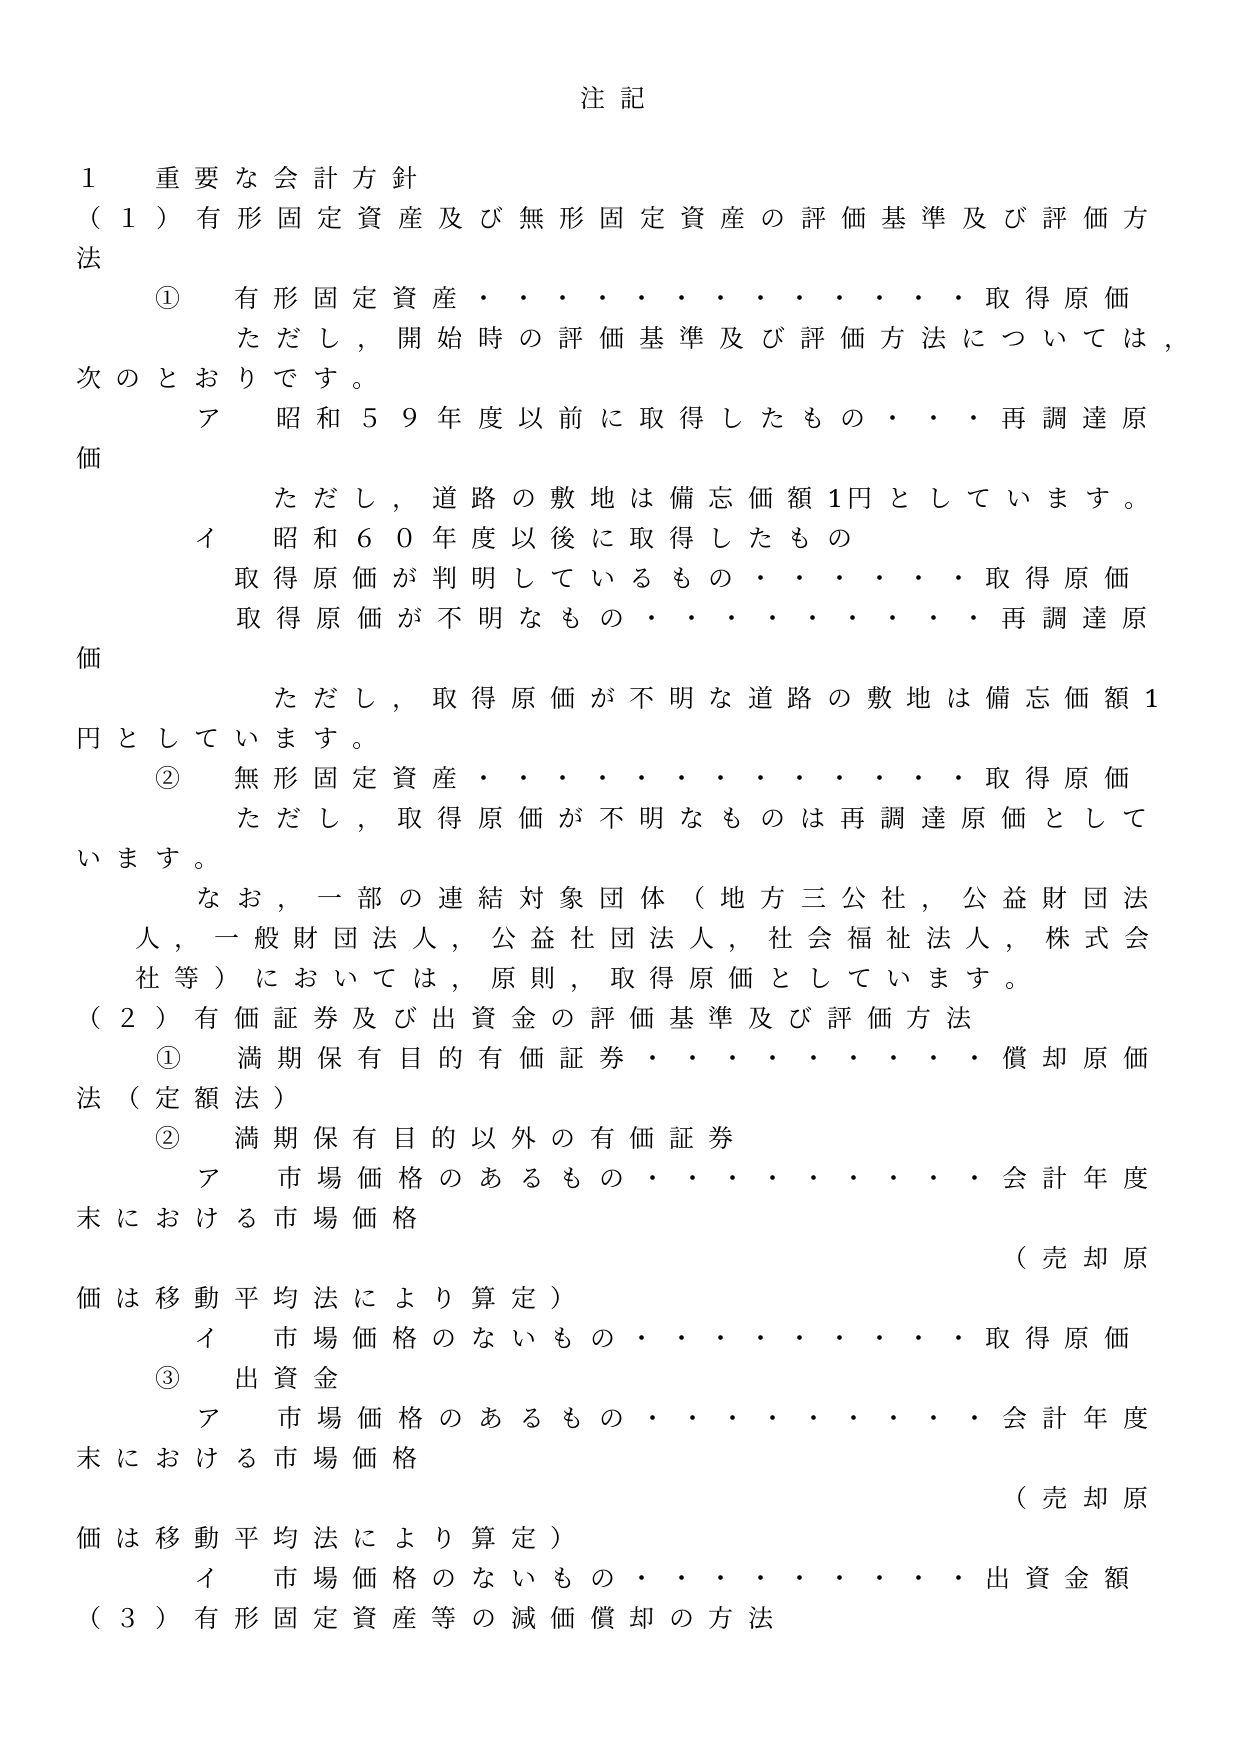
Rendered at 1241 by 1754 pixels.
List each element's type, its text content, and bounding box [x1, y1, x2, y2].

text （売却原価は移動平均法により算定） [76, 1477, 1164, 1557]
text １ 重要な会計方針 [76, 157, 1164, 197]
text ① 満期保有目的有価証券・・・・・・・・・償却原価法（定額法） [76, 1037, 1164, 1117]
text ア 市場価格のあるもの・・・・・・・・・会計年度末における市場価格 [76, 1397, 1164, 1477]
text ただし，道路の敷地は備忘価額1円としています。 [76, 477, 1164, 517]
text （３）有形固定資産等の減価償却の方法 [76, 1597, 1164, 1637]
text イ 昭和６０年度以後に取得したもの [76, 517, 1164, 557]
text 注記 [76, 77, 1164, 117]
text イ 市場価格のないもの・・・・・・・・・取得原価 [76, 1317, 1164, 1357]
text 取得原価が判明しているもの・・・・・・取得原価 [76, 557, 1164, 597]
text 取得原価が不明なもの・・・・・・・・・再調達原価 [76, 597, 1164, 677]
text ① 有形固定資産・・・・・・・・・・・・・取得原価 [76, 277, 1164, 317]
text なお，一部の連結対象団体（地方三公社，公益財団法人，一般財団法人，公益社団法人，社会福祉法人，株式会社等）においては，原則，取得原価としています。 [76, 877, 1164, 997]
text ③ 出資金 [76, 1357, 1164, 1397]
text ② 満期保有目的以外の有価証券 [76, 1117, 1164, 1157]
text ア 昭和５９年度以前に取得したもの・・・再調達原価 [76, 397, 1164, 477]
text ただし，開始時の評価基準及び評価方法については，次のとおりです。 [76, 317, 1164, 397]
text ただし，取得原価が不明なものは再調達原価としています。 [76, 797, 1164, 877]
text イ 市場価格のないもの・・・・・・・・・出資金額 [76, 1557, 1164, 1597]
text （売却原価は移動平均法により算定） [76, 1237, 1164, 1317]
text ただし，取得原価が不明な道路の敷地は備忘価額1円としています。 [76, 677, 1164, 757]
text （２）有価証券及び出資金の評価基準及び評価方法 [76, 997, 1164, 1037]
text ② 無形固定資産・・・・・・・・・・・・・取得原価 [76, 757, 1164, 797]
text （１）有形固定資産及び無形固定資産の評価基準及び評価方法 [76, 197, 1164, 277]
text ア 市場価格のあるもの・・・・・・・・・会計年度末における市場価格 [76, 1157, 1164, 1237]
